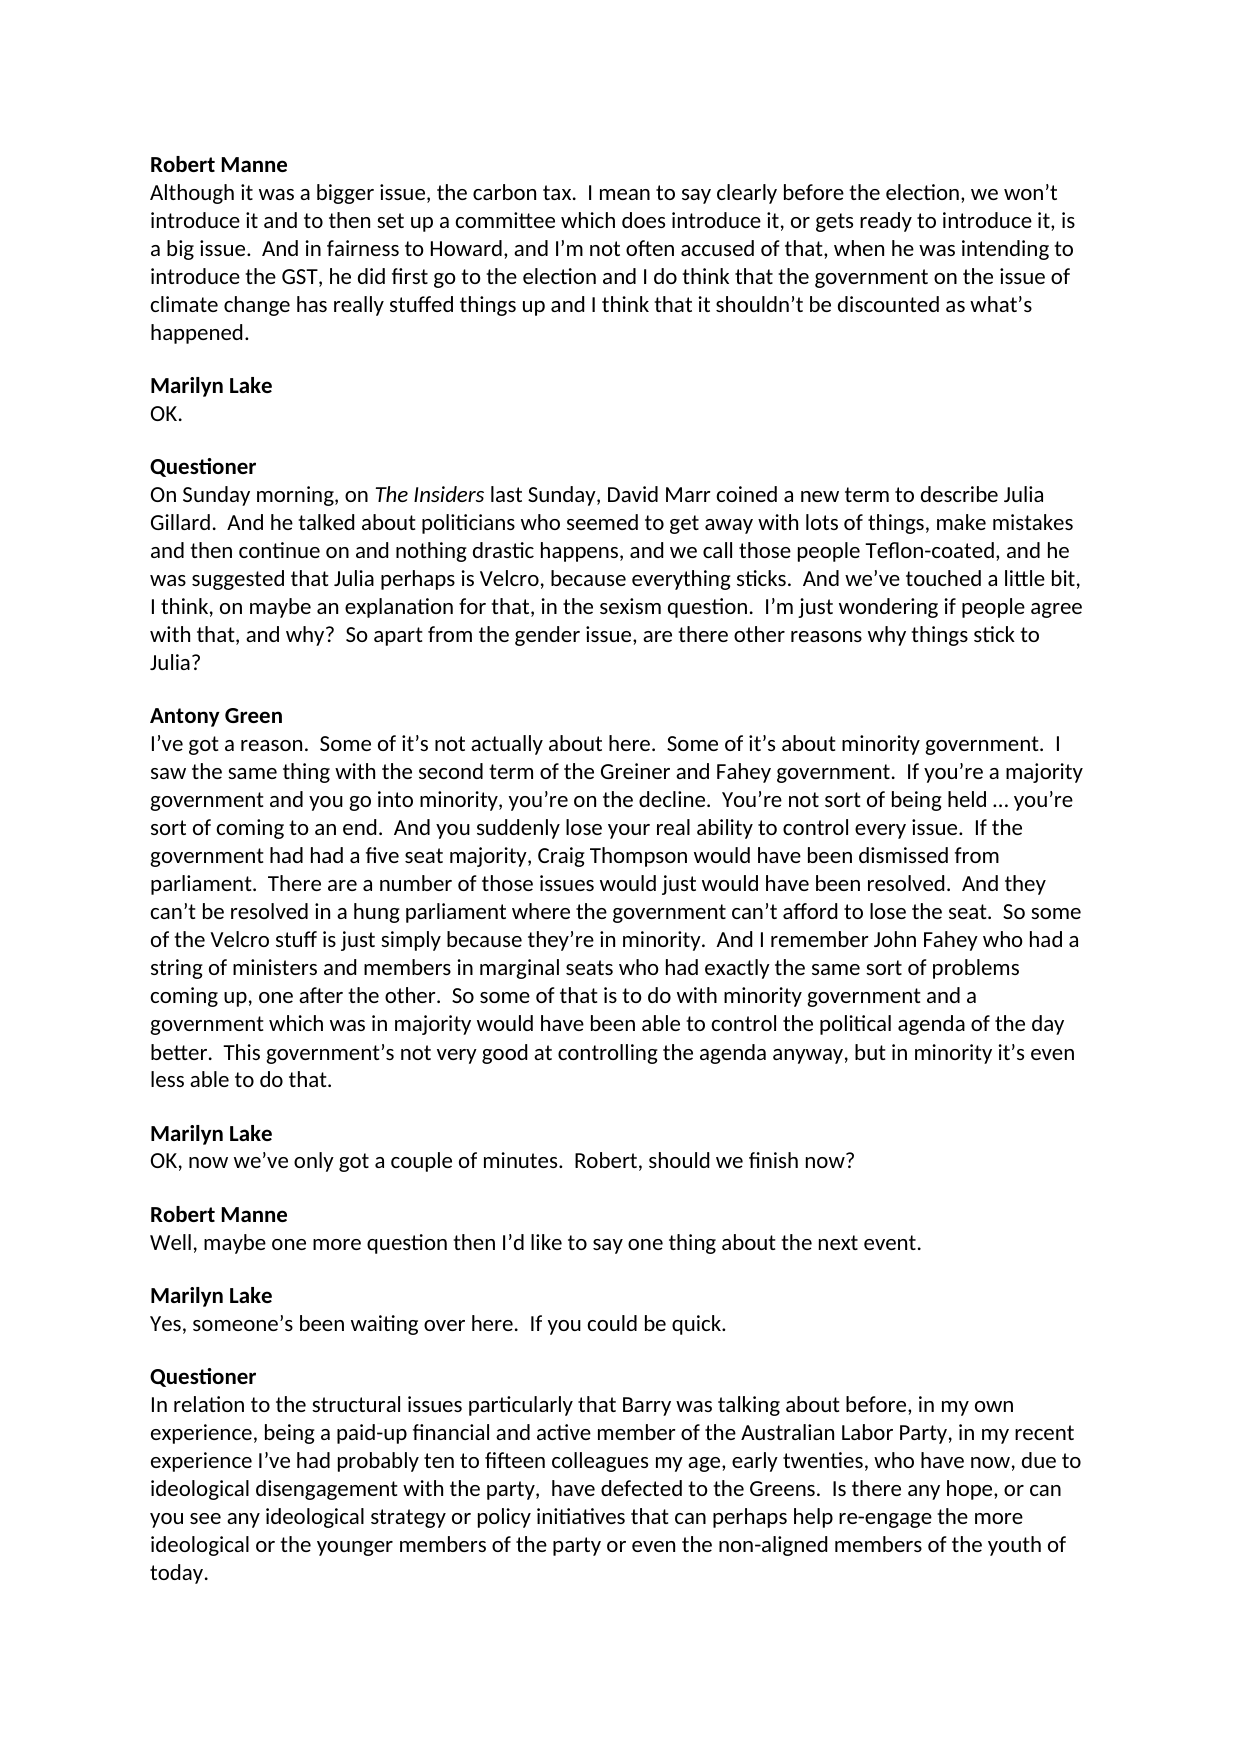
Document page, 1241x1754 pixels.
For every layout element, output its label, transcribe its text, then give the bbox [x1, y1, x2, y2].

text Marilyn Lake [150, 1119, 1090, 1147]
text On Sunday morning, on The Insiders last Sunday, David Marr coined a new term to describe Julia Gillard. And he talked about politicians who seemed to get away with lots of things, make mistakes and then continue on and nothing drastic happens, and we call those people Teflon-coated, and he was suggested that Julia perhaps is Velcro, because everything sticks. And we’ve touched a little bit, I think, on maybe an explanation for that, in the sexism question. I’m just wondering if people agree with that, and why? So apart from the gender issue, are there other reasons why things stick to Julia? [150, 480, 1090, 676]
text Marilyn Lake [150, 371, 1090, 399]
text Robert Manne [150, 1200, 1090, 1228]
text I’ve got a reason. Some of it’s not actually about here. Some of it’s about minority government. I saw the same thing with the second term of the Greiner and Fahey government. If you’re a majority government and you go into minority, you’re on the decline. You’re not sort of being held … you’re sort of coming to an end. And you suddenly lose your real ability to control every issue. If the government had had a five seat majority, Craig Thompson would have been dismissed from parliament. There are a number of those issues would just would have been resolved. And they can’t be resolved in a hung parliament where the government can’t afford to lose the seat. So some of the Velcro stuff is just simply because they’re in minority. And I remember John Fahey who had a string of ministers and members in marginal seats who had exactly the same sort of problems coming up, one after the other. So some of that is to do with minority government and a government which was in majority would have been able to control the political agenda of the day better. This government’s not very good at controlling the agenda anyway, but in minority it’s even less able to do that. [150, 729, 1090, 1094]
text Well, maybe one more question then I’d like to say one thing about the next event. [150, 1228, 1090, 1256]
text Marilyn Lake [150, 1281, 1090, 1309]
text OK. [150, 399, 1090, 427]
text Antony Green [150, 701, 1090, 729]
text OK, now we’ve only got a couple of minutes. Robert, should we finish now? [150, 1147, 1090, 1175]
text Yes, someone’s been waiting over here. If you could be quick. [150, 1309, 1090, 1337]
text Robert Manne [150, 150, 1090, 178]
text Questioner [150, 1362, 1090, 1390]
text In relation to the structural issues particularly that Barry was talking about before, in my own experience, being a paid-up financial and active member of the Australian Labor Party, in my recent experience I’ve had probably ten to fifteen colleagues my age, early twenties, who have now, due to ideological disengagement with the party, have defected to the Greens. Is there any hope, or can you see any ideological strategy or policy initiatives that can perhaps help re-engage the more ideological or the younger members of the party or even the non-aligned members of the youth of today. [150, 1390, 1090, 1586]
text Although it was a bigger issue, the carbon tax. I mean to say clearly before the election, we won’t introduce it and to then set up a committee which does introduce it, or gets ready to introduce it, is a big issue. And in fairness to Howard, and I’m not often accused of that, when he was intending to introduce the GST, he did first go to the election and I do think that the government on the issue of climate change has really stuffed things up and I think that it shouldn’t be discounted as what’s happened. [150, 178, 1090, 346]
text Questioner [150, 452, 1090, 480]
